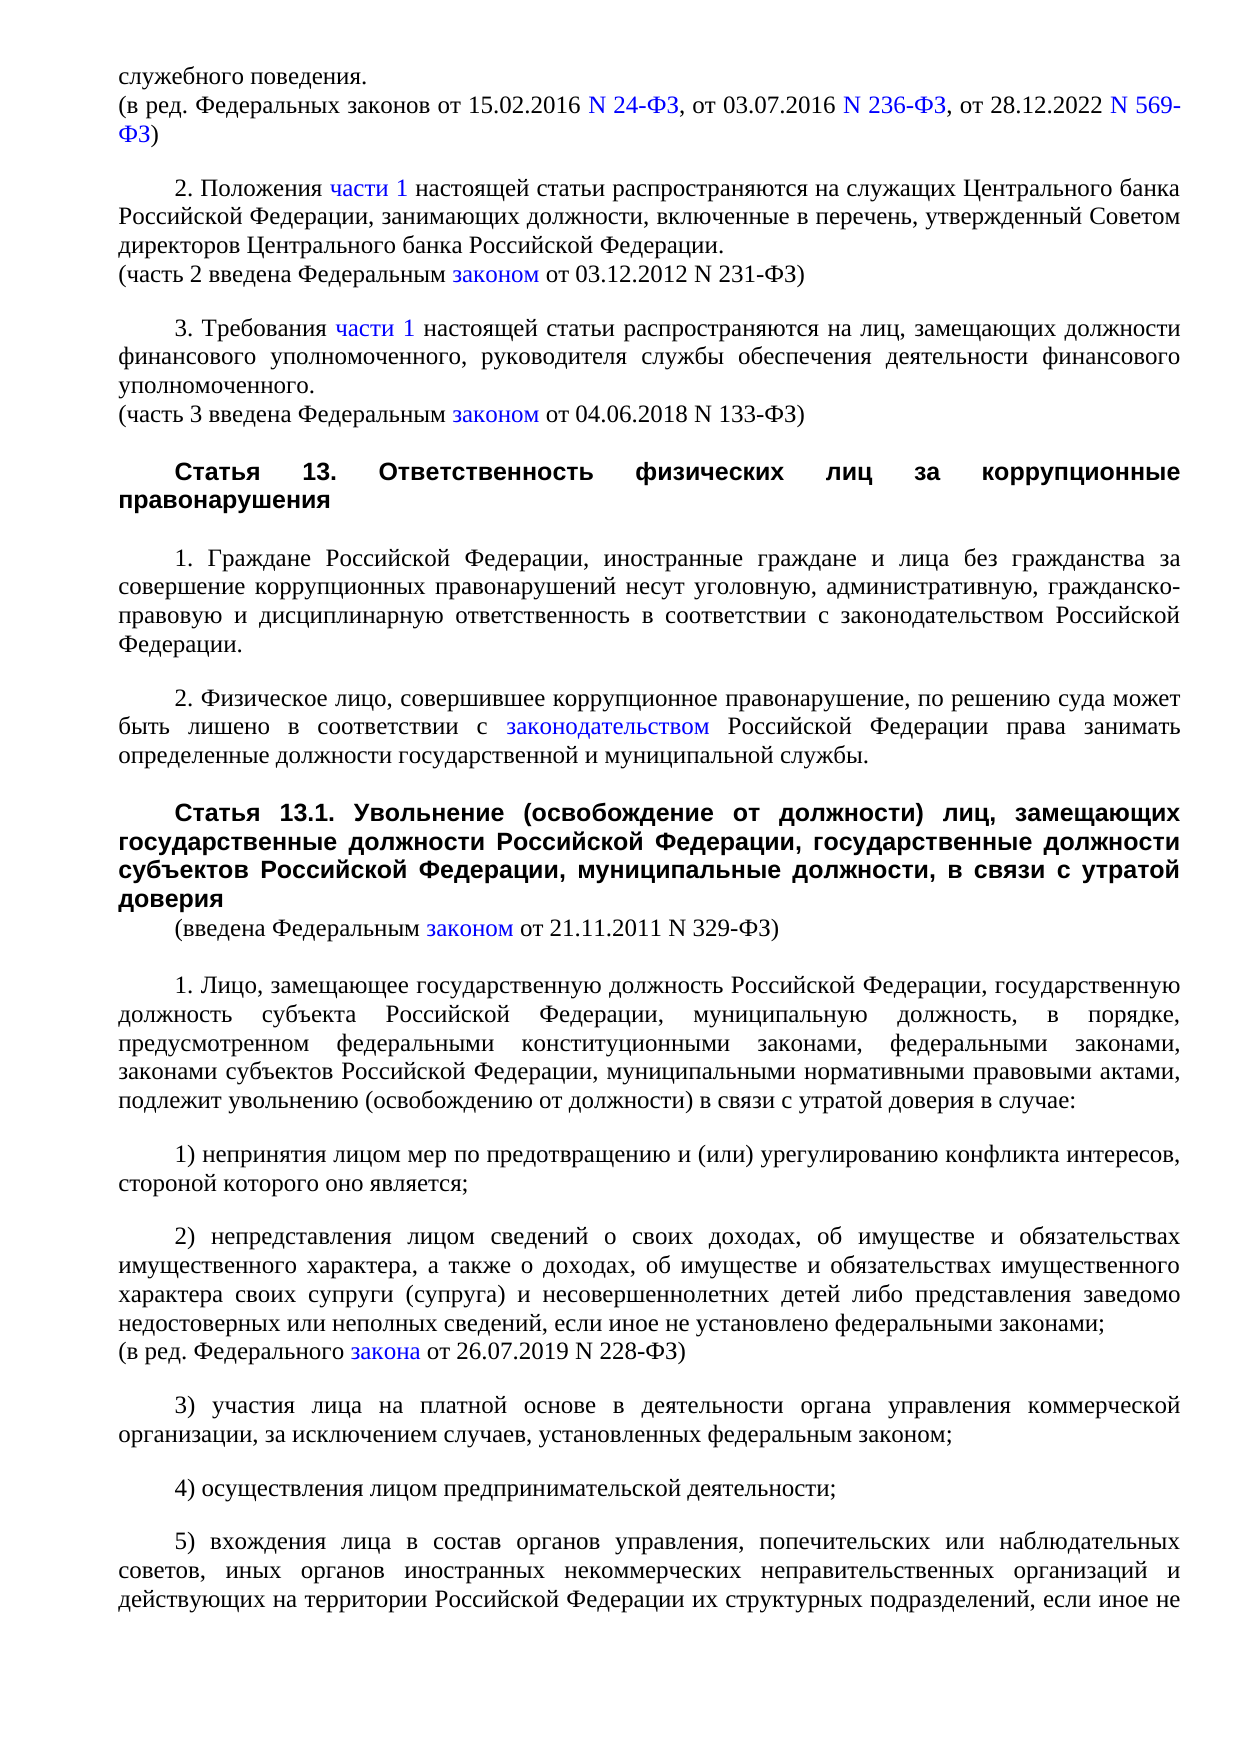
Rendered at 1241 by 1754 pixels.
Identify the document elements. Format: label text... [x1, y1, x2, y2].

title Статья 13. Ответственность физических лиц за коррупционные правонарушения [118, 456, 1181, 514]
text (часть 3 введена Федеральным законом от 04.06.2018 N 133-ФЗ) [118, 399, 1181, 428]
text 2. Положения части 1 настоящей статьи распространяются на служащих Центрального банка Российской Федерации, занимающих должности, включенные в перечень, утвержденный Советом директоров Центрального банка Российской Федерации. [118, 173, 1181, 259]
title Статья 13.1. Увольнение (освобождение от должности) лиц, замещающих государственные должности Российской Федерации, государственные должности субъектов Российской Федерации, муниципальные должности, в связи с утратой доверия [118, 798, 1181, 913]
text 1. Граждане Российской Федерации, иностранные граждане и лица без гражданства за совершение коррупционных правонарушений несут уголовную, административную, гражданско-правовую и дисциплинарную ответственность в соответствии с законодательством Российской Федерации. [118, 543, 1181, 658]
text 1) непринятия лицом мер по предотвращению и (или) урегулированию конфликта интересов, стороной которого оно является; [118, 1139, 1181, 1196]
text 1. Лицо, замещающее государственную должность Российской Федерации, государственную должность субъекта Российской Федерации, муниципальную должность, в порядке, предусмотренном федеральными конституционными законами, федеральными законами, законами субъектов Российской Федерации, муниципальными нормативными правовыми актами, подлежит увольнению (освобождению от должности) в связи с утратой доверия в случае: [118, 970, 1181, 1114]
text 4) осуществления лицом предпринимательской деятельности; [118, 1473, 1181, 1501]
text (в ред. Федеральных законов от 15.02.2016 N 24-ФЗ, от 03.07.2016 N 236-ФЗ, от 28.12.2022 N 569-ФЗ) [118, 90, 1181, 148]
text 3) участия лица на платной основе в деятельности органа управления коммерческой организации, за исключением случаев, установленных федеральным законом; [118, 1390, 1181, 1448]
text 2. Физическое лицо, совершившее коррупционное правонарушение, по решению суда может быть лишено в соответствии с законодательством Российской Федерации права занимать определенные должности государственной и муниципальной службы. [118, 683, 1181, 769]
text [118, 61, 1181, 90]
text (часть 2 введена Федеральным законом от 03.12.2012 N 231-ФЗ) [118, 259, 1181, 288]
text 3. Требования части 1 настоящей статьи распространяются на лиц, замещающих должности финансового уполномоченного, руководителя службы обеспечения деятельности финансового уполномоченного. [118, 313, 1181, 399]
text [118, 1526, 1181, 1613]
text (в ред. Федерального закона от 26.07.2019 N 228-ФЗ) [118, 1336, 1181, 1365]
text (введена Федеральным законом от 21.11.2011 N 329-ФЗ) [118, 913, 1181, 941]
text 2) непредставления лицом сведений о своих доходах, об имуществе и обязательствах имущественного характера, а также о доходах, об имуществе и обязательствах имущественного характера своих супруги (супруга) и несовершеннолетних детей либо представления заведомо недостоверных или неполных сведений, если иное не установлено федеральными законами; [118, 1221, 1181, 1336]
